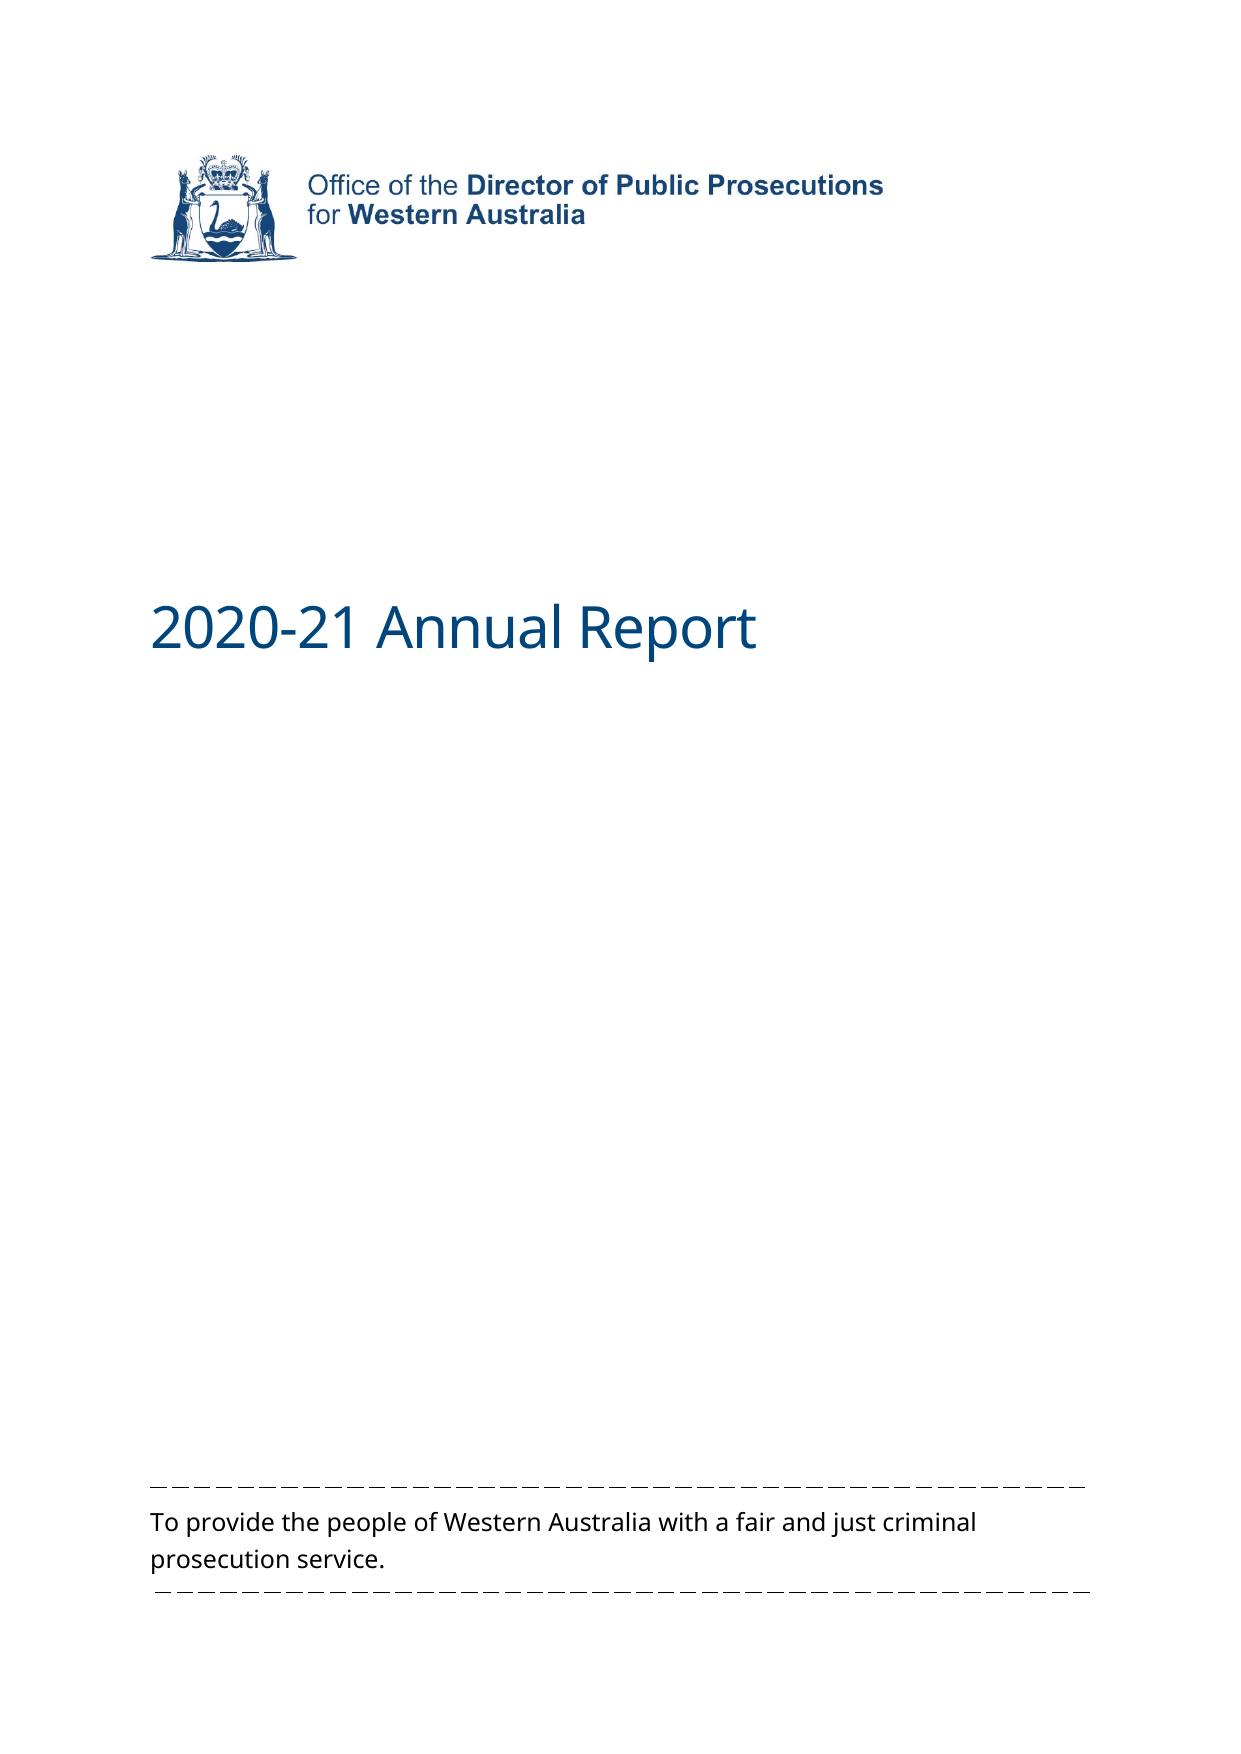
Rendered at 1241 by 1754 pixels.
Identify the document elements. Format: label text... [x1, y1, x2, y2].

text To provide the people of Western Australia with a fair and just criminal prosecution service. [150, 1487, 1090, 1593]
title 2020-21 Annual Report [150, 586, 1090, 666]
picture [150, 150, 900, 267]
